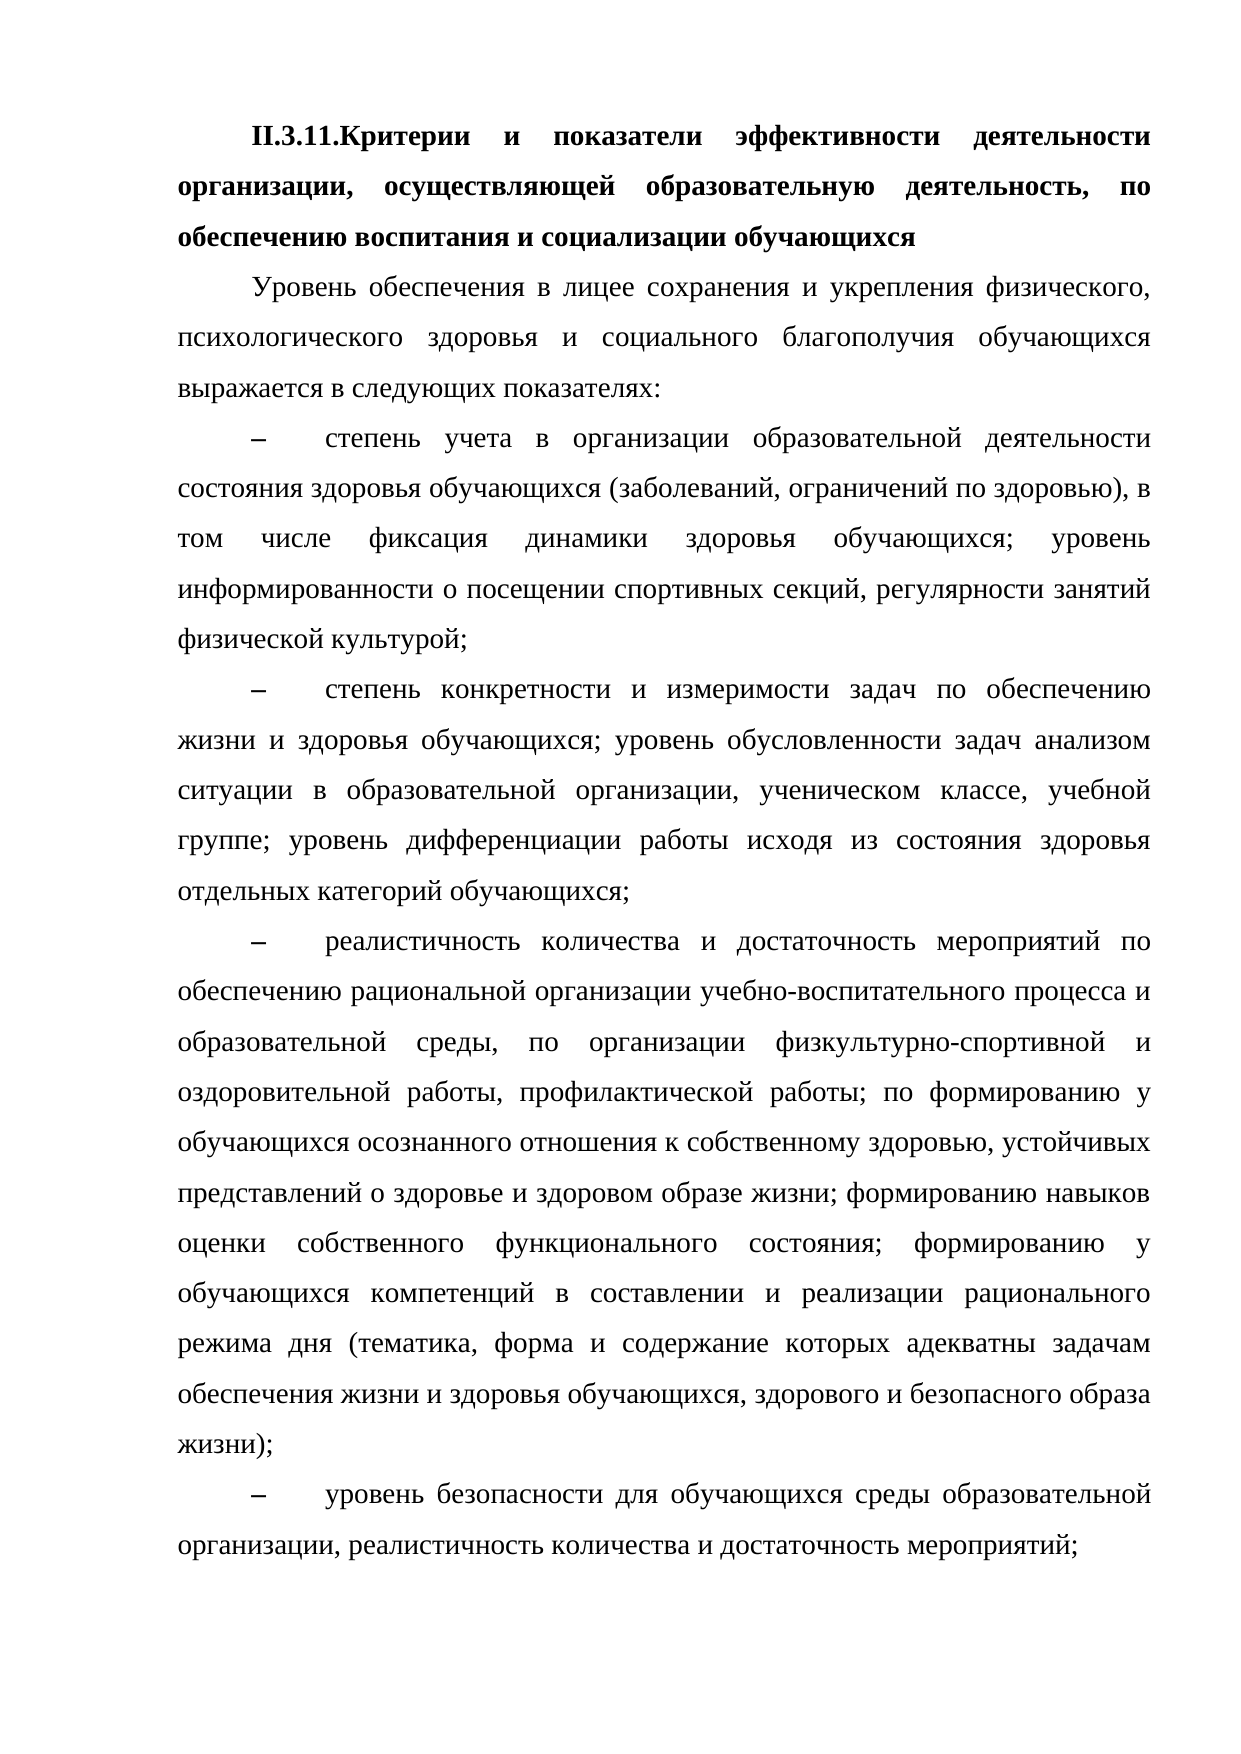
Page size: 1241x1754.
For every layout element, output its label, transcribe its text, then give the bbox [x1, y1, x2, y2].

list степень учета в организации образовательной деятельности состояния здоровья обучающихся (заболеваний, ограничений по здоровью), в том числе фиксация динамики здоровья обучающихся; уровень информированности о посещении спортивных секций, регулярности занятий физической культурой; [177, 420, 1152, 655]
subtitle II.3.11.Критерии и показатели эффективности деятельности организации, осуществляющей образовательную деятельность, по обеспечению воспитания и социализации обучающихся [177, 118, 1152, 252]
text Уровень обеспечения в лицее сохранения и укрепления физического, психологического здоровья и социального благополучия обучающихся выражается в следующих показателях: [177, 269, 1152, 403]
list уровень безопасности для обучающихся среды образовательной организации, реалистичность количества и достаточность мероприятий; [177, 1477, 1152, 1560]
list степень конкретности и измеримости задач по обеспечению жизни и здоровья обучающихся; уровень обусловленности задач анализом ситуации в образовательной организации, ученическом классе, учебной группе; уровень дифференциации работы исходя из состояния здоровья отдельных категорий обучающихся; [177, 672, 1152, 906]
list реалистичность количества и достаточность мероприятий по обеспечению рациональной организации учебно-воспитательного процесса и образовательной среды, по организации физкультурно-спортивной и оздоровительной работы, профилактической работы; по формированию у обучающихся осознанного отношения к собственному здоровью, устойчивых представлений о здоровье и здоровом образе жизни; формированию навыков оценки собственного функционального состояния; формированию у обучающихся компетенций в составлении и реализации рационального режима дня (тематика, форма и содержание которых адекватны задачам обеспечения жизни и здоровья обучающихся, здорового и безопасного образа жизни); [177, 923, 1152, 1460]
